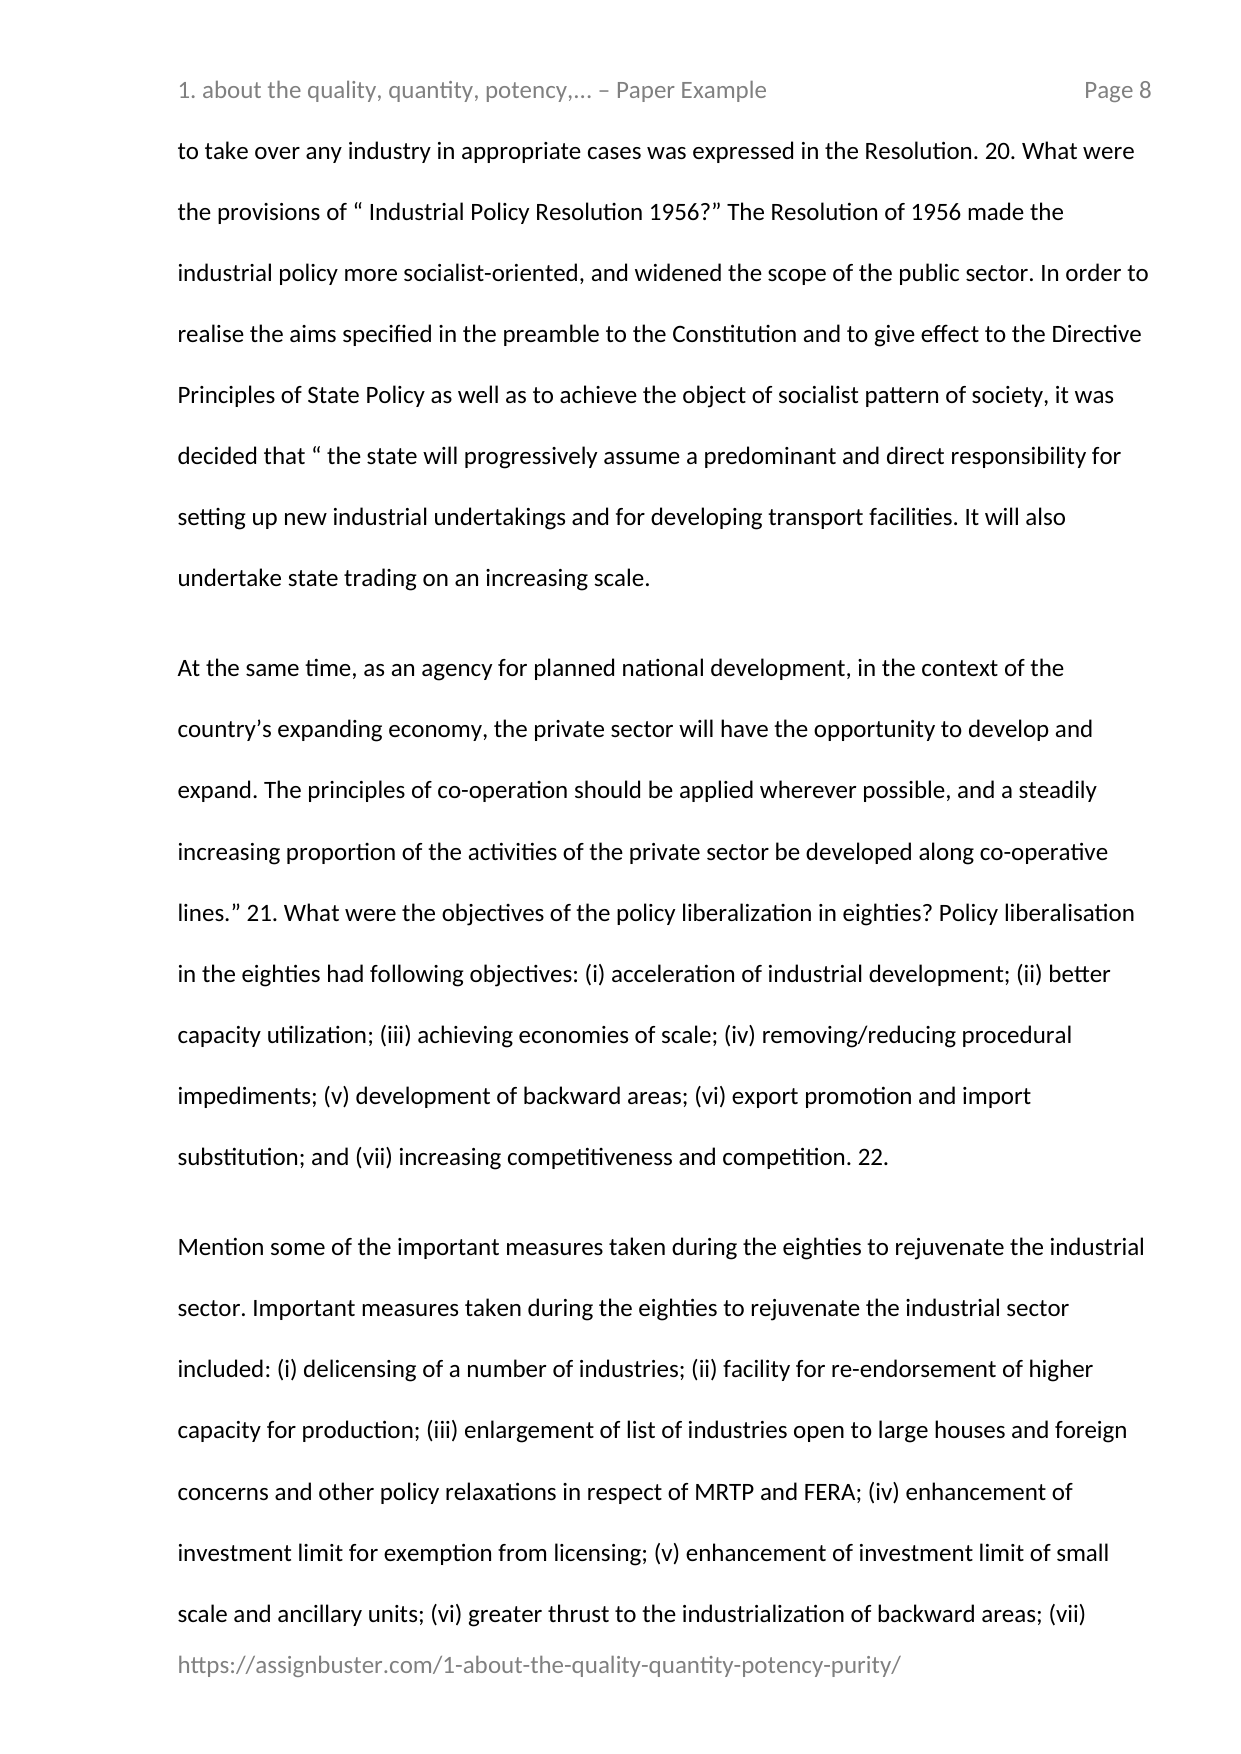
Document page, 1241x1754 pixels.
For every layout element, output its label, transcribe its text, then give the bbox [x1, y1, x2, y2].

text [177, 1231, 1152, 1628]
text At the same time, as an agency for planned national development, in the context of the country’s expanding economy, the private sector will have the opportunity to develop and expand. The principles of co-operation should be applied wherever possible, and a steadily increasing proportion of the activities of the private sector be developed along co-operative lines.” 21. What were the objectives of the policy liberalization in eighties? Policy liberalisation in the eighties had following objectives: (i) acceleration of industrial development; (ii) better capacity utilization; (iii) achieving economies of scale; (iv) removing/reducing procedural impediments; (v) development of backward areas; (vi) export promotion and import substitution; and (vii) increasing competitiveness and competition. 22. [177, 653, 1152, 1171]
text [177, 135, 1152, 593]
